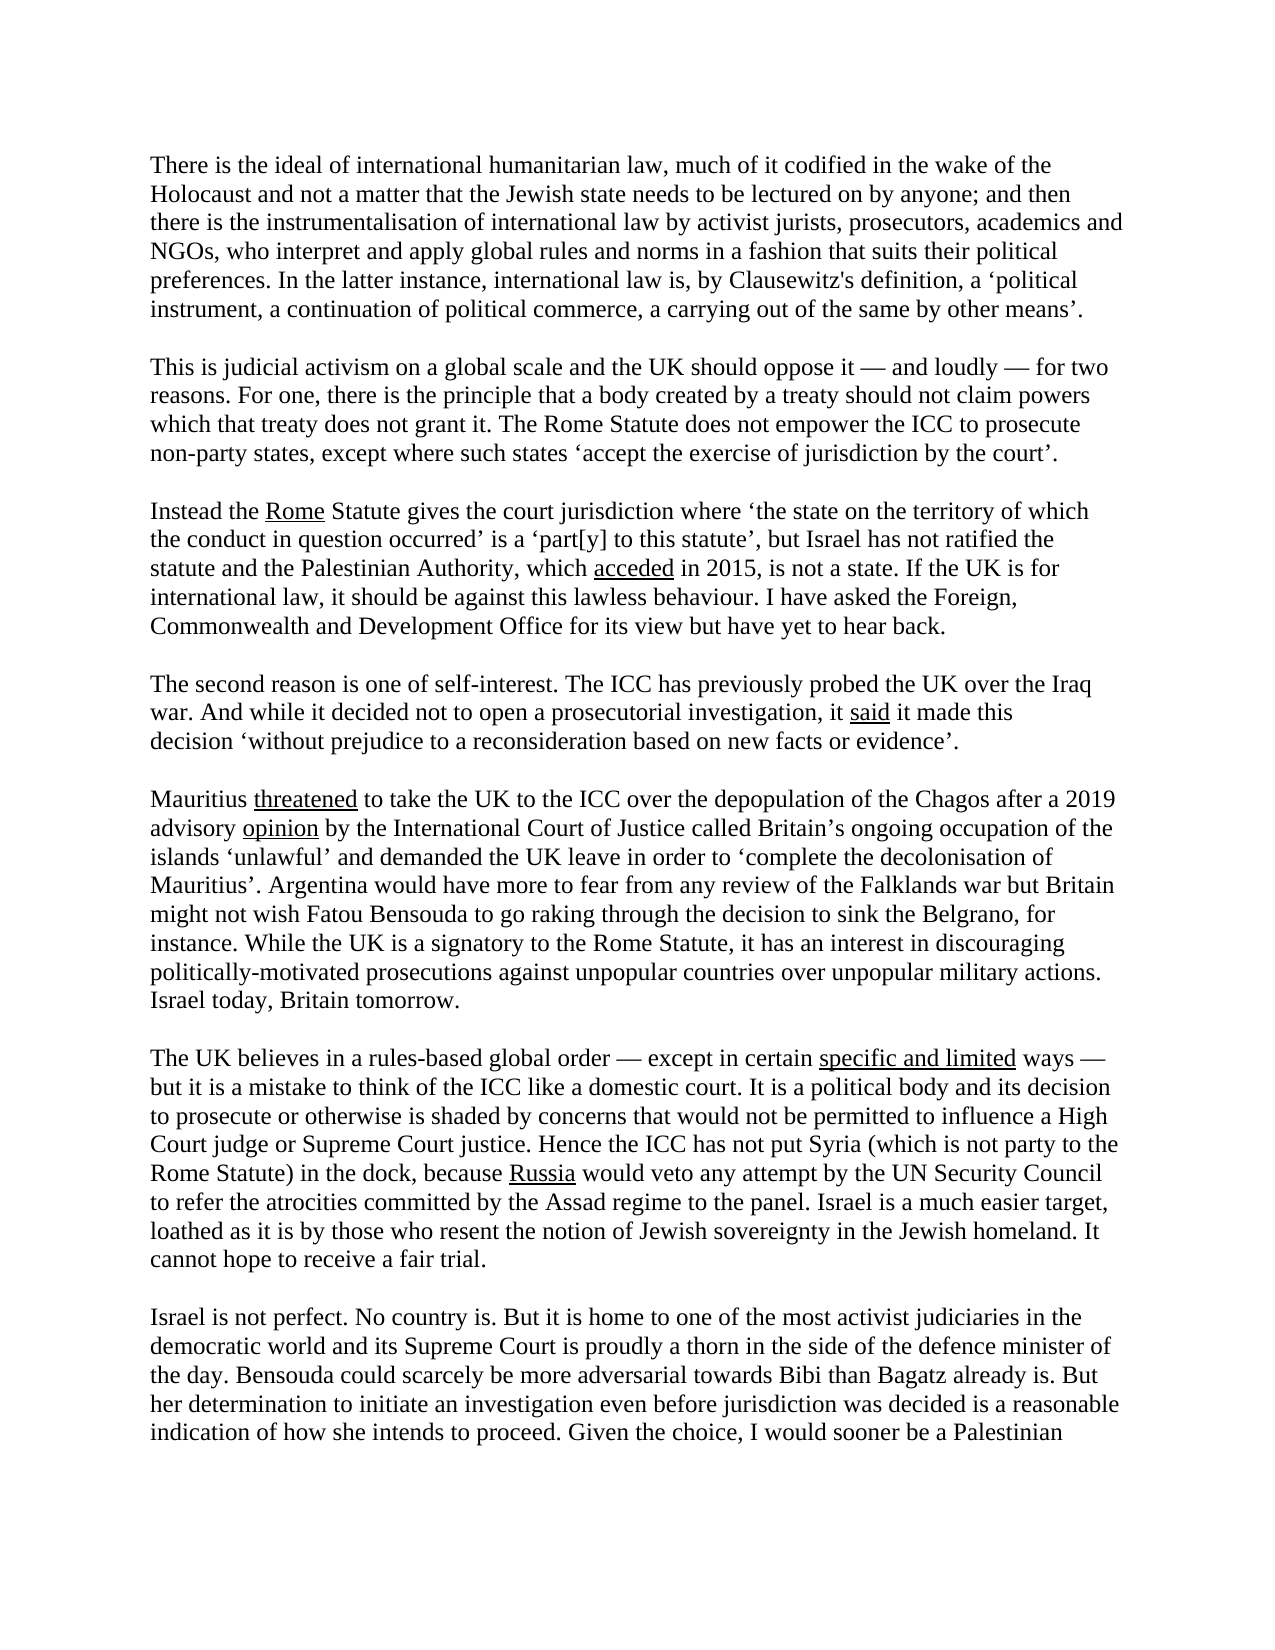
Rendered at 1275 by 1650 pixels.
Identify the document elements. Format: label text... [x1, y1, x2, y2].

text The UK believes in a rules-based global order — except in certain specific and limited ways — but it is a mistake to think of the ICC like a domestic court. It is a political body and its decision to prosecute or otherwise is shaded by concerns that would not be permitted to influence a High Court judge or Supreme Court justice. Hence the ICC has not put Syria (which is not party to the Rome Statute) in the dock, because Russia would veto any attempt by the UN Security Council to refer the atrocities committed by the Assad regime to the panel. Israel is a much easier target, loathed as it is by those who resent the notion of Jewish sovereignty in the Jewish homeland. It cannot hope to receive a fair trial. [150, 1043, 1125, 1273]
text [150, 1302, 1125, 1446]
text This is judicial activism on a global scale and the UK should oppose it — and loudly — for two reasons. For one, there is the principle that a body created by a treaty should not claim powers which that treaty does not grant it. The Rome Statute does not empower the ICC to prosecute non-party states, except where such states ‘accept the exercise of jurisdiction by the court’. [150, 352, 1125, 467]
text The second reason is one of self-interest. The ICC has previously probed the UK over the Iraq war. And while it decided not to open a prosecutorial investigation, it said it made this decision ‘without prejudice to a reconsideration based on new facts or evidence’. [150, 669, 1125, 755]
text There is the ideal of international humanitarian law, much of it codified in the wake of the Holocaust and not a matter that the Jewish state needs to be lectured on by anyone; and then there is the instrumentalisation of international law by activist jurists, prosecutors, academics and NGOs, who interpret and apply global rules and norms in a fashion that suits their political preferences. In the latter instance, international law is, by Clausewitz's definition, a ‘political instrument, a continuation of political commerce, a carrying out of the same by other means’. [150, 150, 1125, 322]
text Mauritius threatened to take the UK to the ICC over the depopulation of the Chagos after a 2019 advisory opinion by the International Court of Justice called Britain’s ongoing occupation of the islands ‘unlawful’ and demanded the UK leave in order to ‘complete the decolonisation of Mauritius’. Argentina would have more to fear from any review of the Falklands war but Britain might not wish Fatou Bensouda to go raking through the decision to sink the Belgrano, for instance. While the UK is a signatory to the Rome Statute, it has an interest in discouraging politically-motivated prosecutions against unpopular countries over unpopular military actions. Israel today, Britain tomorrow. [150, 784, 1125, 1014]
text Instead the Rome Statute gives the court jurisdiction where ‘the state on the territory of which the conduct in question occurred’ is a ‘part[y] to this statute’, but Israel has not ratified the statute and the Palestinian Authority, which acceded in 2015, is not a state. If the UK is for international law, it should be against this lawless behaviour. I have asked the Foreign, Commonwealth and Development Office for its view but have yet to hear back. [150, 496, 1125, 639]
